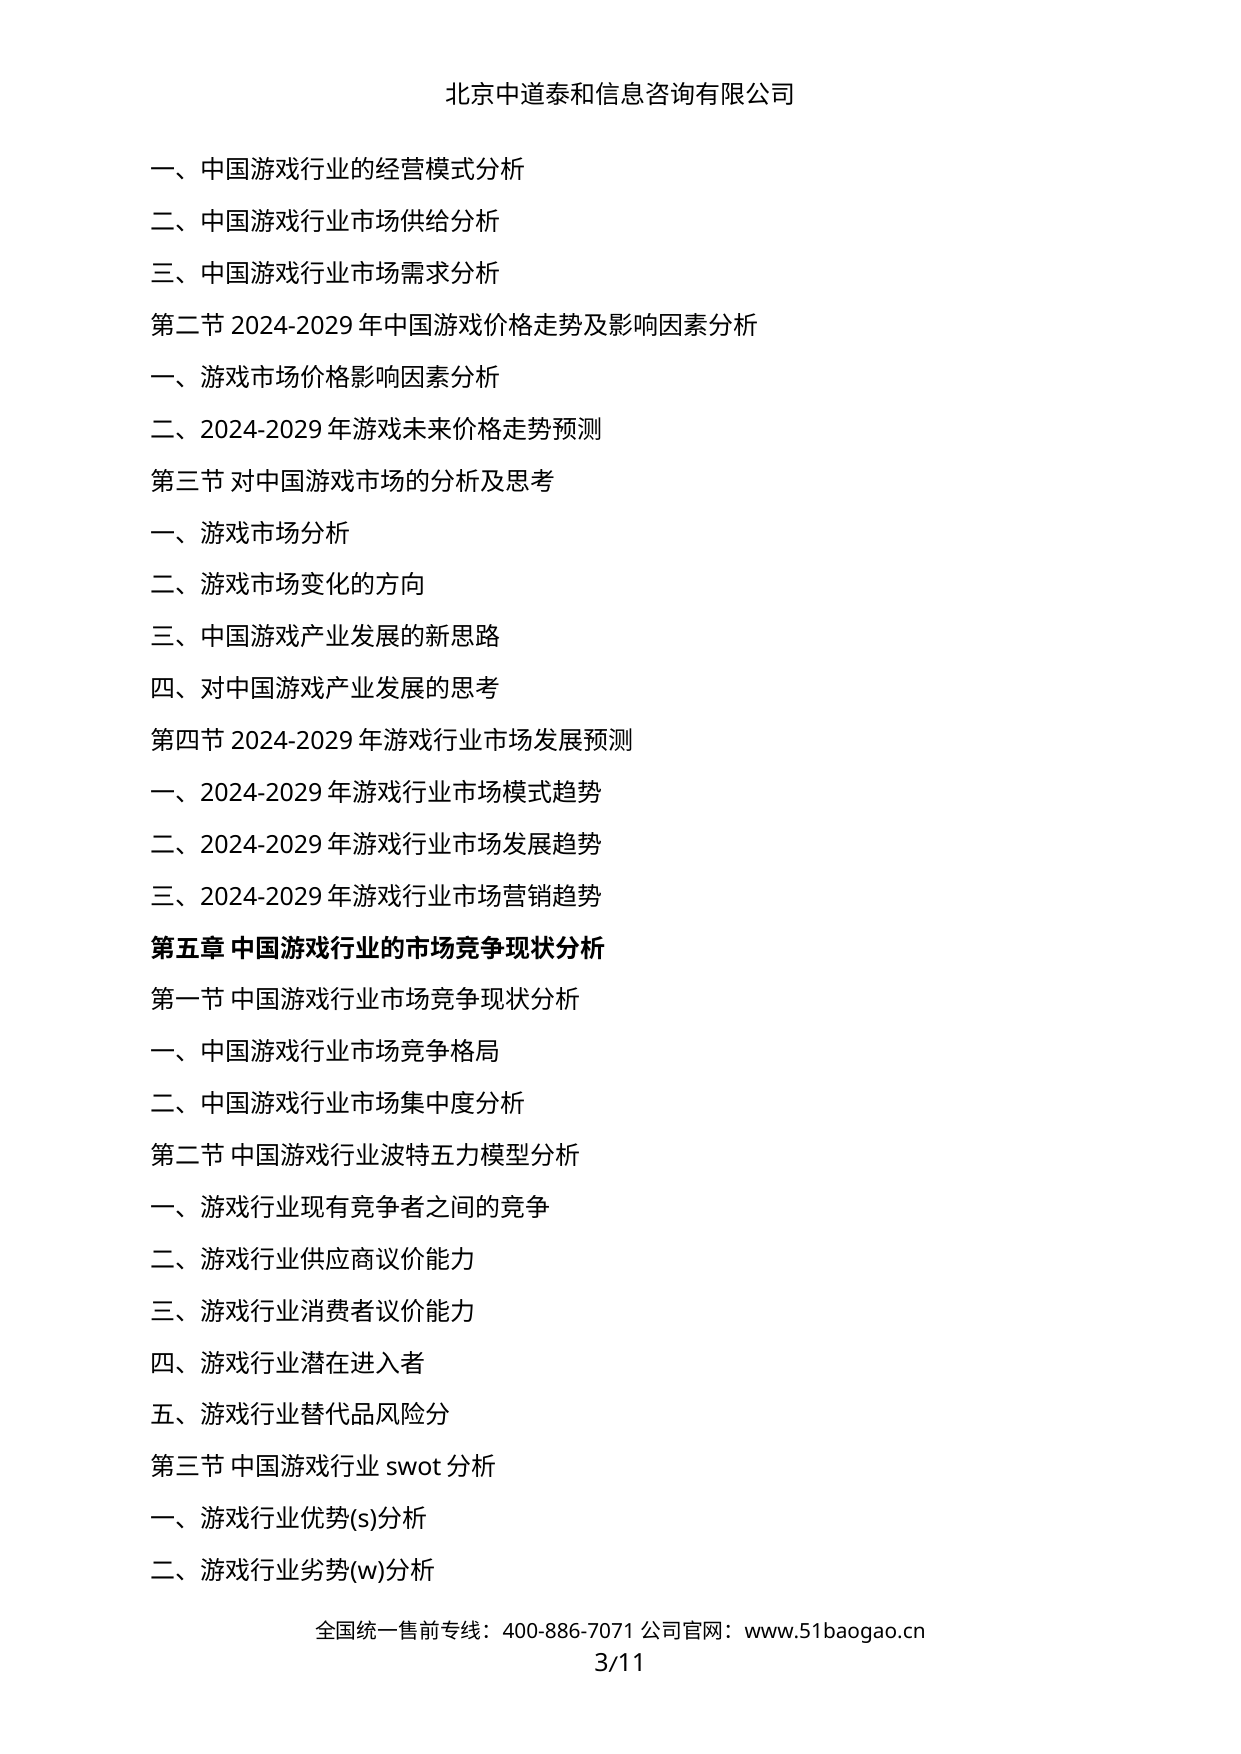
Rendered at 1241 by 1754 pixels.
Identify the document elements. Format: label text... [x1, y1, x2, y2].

text 三、游戏行业消费者议价能力 [150, 1291, 1090, 1327]
text 二、游戏市场变化的方向 [150, 565, 1090, 601]
text 三、中国游戏产业发展的新思路 [150, 617, 1090, 653]
text 一、游戏市场分析 [150, 513, 1090, 549]
text 第三节 对中国游戏市场的分析及思考 [150, 461, 1090, 497]
text 二、游戏行业供应商议价能力 [150, 1239, 1090, 1276]
text 一、2024-2029年游戏行业市场模式趋势 [150, 772, 1090, 809]
text 三、中国游戏行业市场需求分析 [150, 254, 1090, 290]
text 二、2024-2029年游戏未来价格走势预测 [150, 409, 1090, 446]
text 第四节 2024-2029年游戏行业市场发展预测 [150, 721, 1090, 757]
text 第三节 中国游戏行业swot分析 [150, 1447, 1090, 1483]
text 一、游戏市场价格影响因素分析 [150, 357, 1090, 394]
text 二、中国游戏行业市场集中度分析 [150, 1084, 1090, 1120]
text 四、游戏行业潜在进入者 [150, 1343, 1090, 1379]
text 一、中国游戏行业的经营模式分析 [150, 150, 1090, 186]
text 一、中国游戏行业市场竞争格局 [150, 1032, 1090, 1068]
text 二、游戏行业劣势(w)分析 [150, 1551, 1090, 1587]
text 第五章 中国游戏行业的市场竞争现状分析 [150, 928, 1090, 964]
text 一、游戏行业现有竞争者之间的竞争 [150, 1187, 1090, 1224]
text 四、对中国游戏产业发展的思考 [150, 669, 1090, 705]
text 第二节 2024-2029年中国游戏价格走势及影响因素分析 [150, 306, 1090, 342]
text 一、游戏行业优势(s)分析 [150, 1499, 1090, 1535]
text 二、2024-2029年游戏行业市场发展趋势 [150, 824, 1090, 861]
text 五、游戏行业替代品风险分 [150, 1395, 1090, 1431]
text 三、2024-2029年游戏行业市场营销趋势 [150, 876, 1090, 912]
text 二、中国游戏行业市场供给分析 [150, 202, 1090, 238]
text 第一节 中国游戏行业市场竞争现状分析 [150, 980, 1090, 1016]
text 第二节 中国游戏行业波特五力模型分析 [150, 1136, 1090, 1172]
